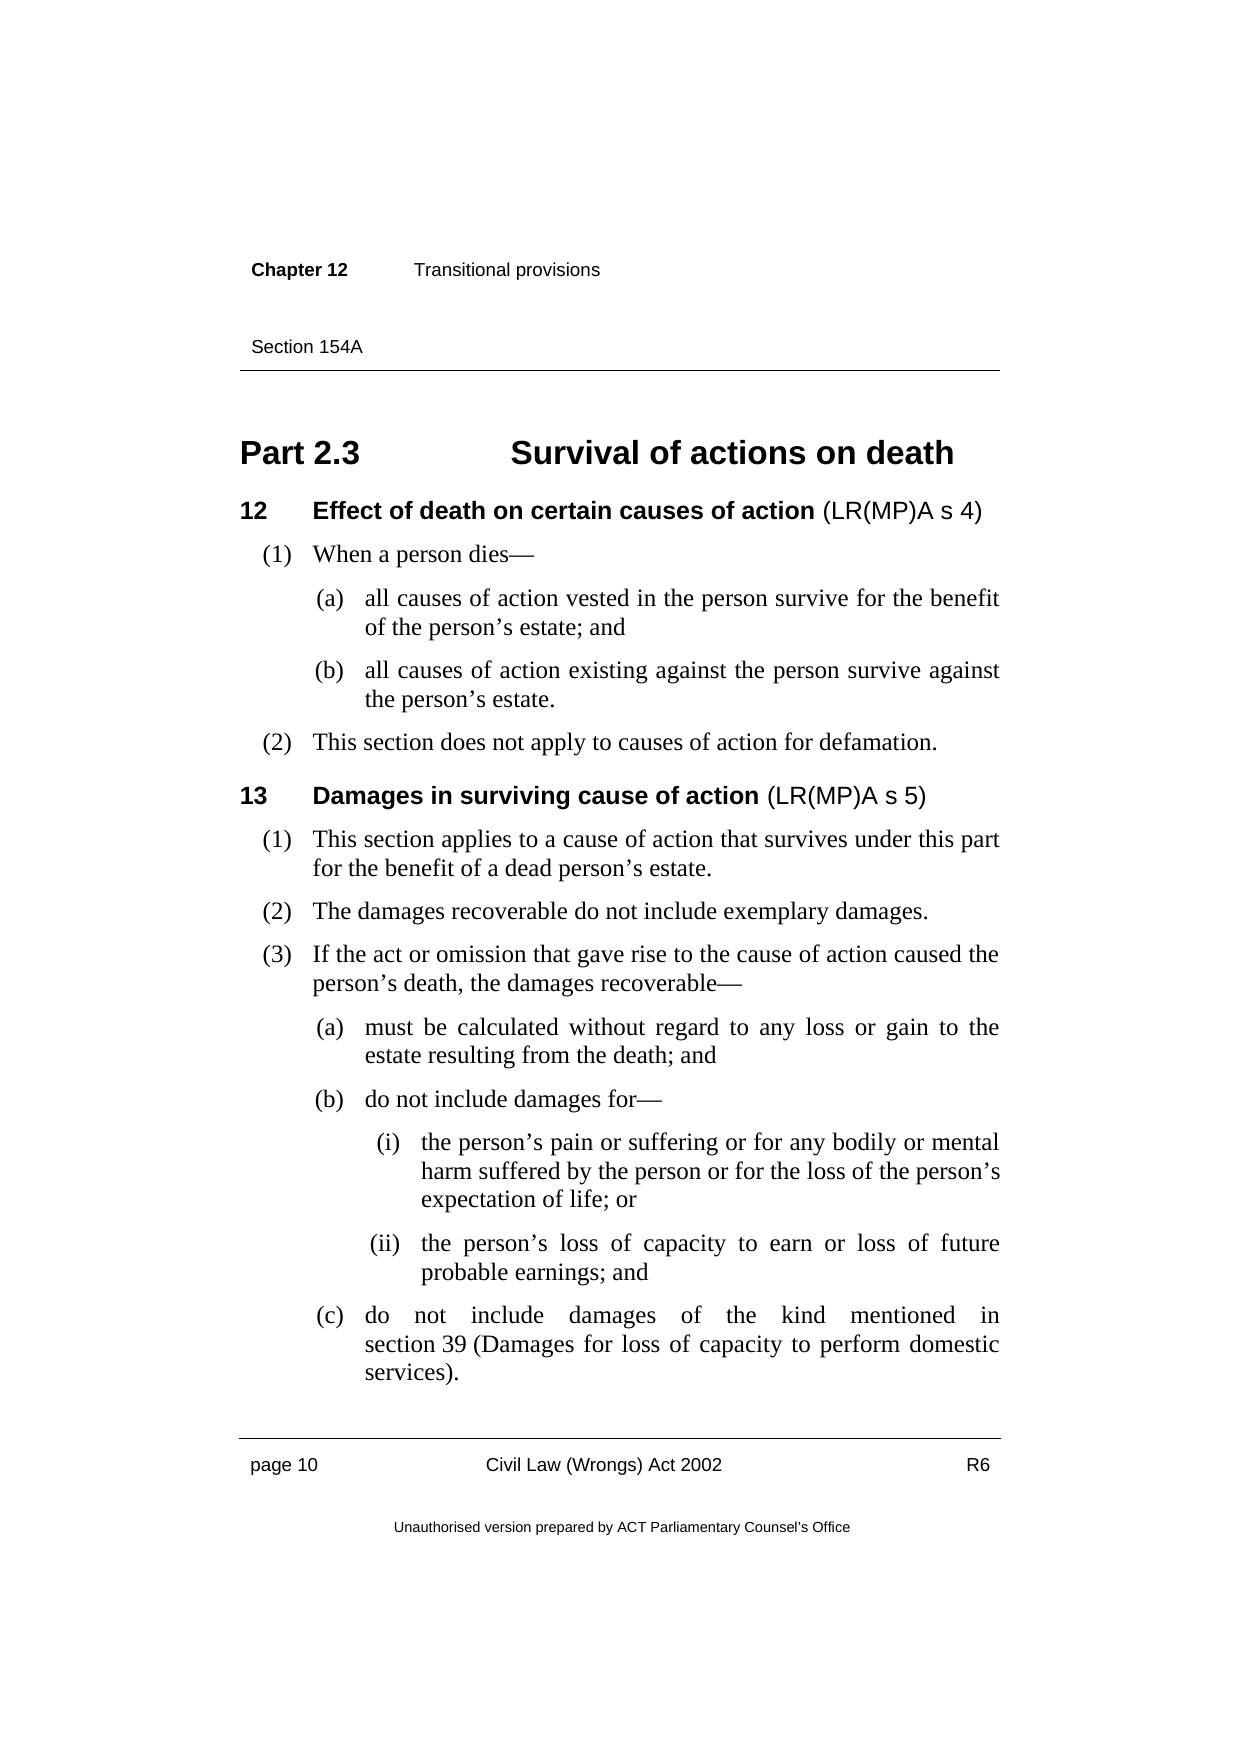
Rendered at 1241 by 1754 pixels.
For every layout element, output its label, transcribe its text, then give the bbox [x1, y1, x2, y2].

text (a) must be calculated without regard to any loss or gain to the estate resulting from the death; and [239, 1012, 1001, 1069]
text (ii) the person’s loss of capacity to earn or loss of future probable earnings; and [239, 1228, 1001, 1285]
text 13 Damages in surviving cause of action (LR(MP)A s 5) [239, 781, 1001, 809]
text (2) This section does not apply to causes of action for defamation. [239, 727, 1001, 756]
text (i) the person’s pain or suffering or for any bodily or mental harm suffered by the person or for the loss of the person’s expectation of life; or [239, 1127, 1001, 1213]
text (c) do not include damages of the kind mentioned in section 39 (Damages for loss of capacity to perform domestic services). [239, 1300, 1001, 1386]
text (b) do not include damages for— [239, 1084, 1001, 1112]
text (1) This section applies to a cause of action that survives under this part for the benefit of a dead person’s estate. [239, 824, 1001, 882]
text Part 2.3 Survival of actions on death [239, 433, 1001, 471]
text (3) If the act or omission that gave rise to the cause of action caused the person’s death, the damages recoverable— [239, 939, 1001, 997]
text (1) When a person dies— [239, 539, 1001, 568]
text (2) The damages recoverable do not include exemplary damages. [239, 896, 1001, 925]
text (b) all causes of action existing against the person survive against the person’s estate. [239, 655, 1001, 712]
text (a) all causes of action vested in the person survive for the benefit of the person’s estate; and [239, 583, 1001, 640]
text 12 Effect of death on certain causes of action (LR(MP)A s 4) [239, 496, 1001, 525]
